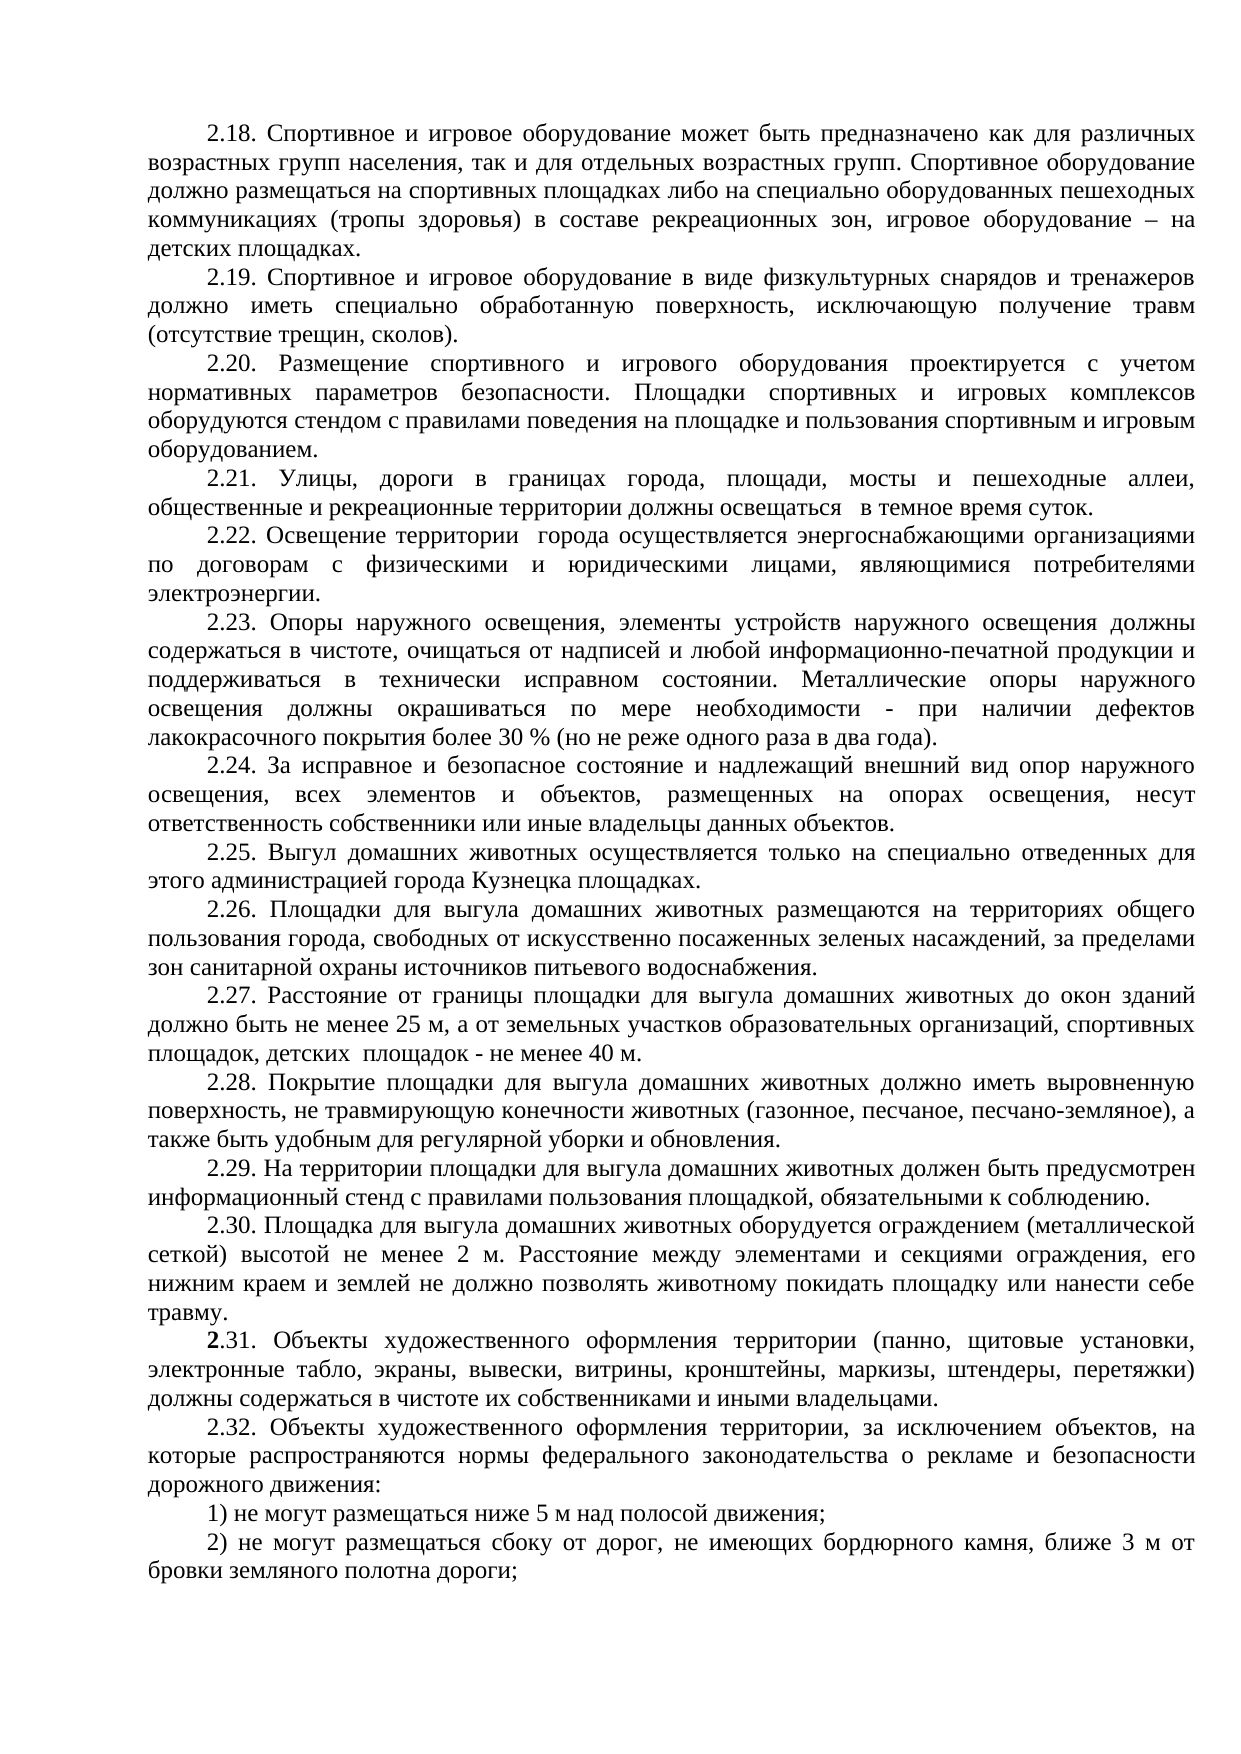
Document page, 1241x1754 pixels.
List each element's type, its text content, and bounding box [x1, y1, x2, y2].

text 2.22. Освещение территории города осуществляется энергоснабжающими организациями по договорам с физическими и юридическими лицами, являющимися потребителями электроэнергии. [148, 521, 1196, 607]
text 2.20. Размещение спортивного и игрового оборудования проектируется с учетом нормативных параметров безопасности. Площадки спортивных и игровых комплексов оборудуются стендом с правилами поведения на площадке и пользования спортивным и игровым оборудованием. [148, 348, 1196, 463]
text 2.28. Покрытие площадки для выгула домашних животных должно иметь выровненную поверхность, не травмирующую конечности животных (газонное, песчаное, песчано-земляное), а также быть удобным для регулярной уборки и обновления. [148, 1067, 1196, 1153]
text 2.18. Спортивное и игровое оборудование может быть предназначено как для различных возрастных групп населения, так и для отдельных возрастных групп. Спортивное оборудование должно размещаться на спортивных площадках либо на специально оборудованных пешеходных коммуникациях (тропы здоровья) в составе рекреационных зон, игровое оборудование – на детских площадках. [148, 118, 1196, 262]
text 2.25. Выгул домашних животных осуществляется только на специально отведенных для этого администрацией города Кузнецка площадках. [148, 837, 1196, 894]
text 2) не могут размещаться сбоку от дорог, не имеющих бордюрного камня, ближе от бровки земляного полотна дороги; [148, 1527, 1196, 1584]
text 2.31. Объекты художественного оформления территории (панно, щитовые установки, электронные табло, экраны, вывески, витрины, кронштейны, маркизы, штендеры, перетяжки) должны содержаться в чистоте их собственниками и иными владельцами. [148, 1326, 1196, 1412]
text 2.21. Улицы, дороги в границах города, площади, мосты и пешеходные аллеи, общественные и рекреационные территории должны освещаться в темное время суток. [148, 463, 1196, 521]
text 2.19. Спортивное и игровое оборудование в виде физкультурных снарядов и тренажеров должно иметь специально обработанную поверхность, исключающую получение травм (отсутствие трещин, сколов). [148, 262, 1196, 348]
text 2.24. За исправное и безопасное состояние и надлежащий внешний вид опор наружного освещения, всех элементов и объектов, размещенных на опорах освещения, несут ответственность собственники или иные владельцы данных объектов. [148, 751, 1196, 837]
text 2.29. На территории площадки для выгула домашних животных должен быть предусмотрен информационный стенд с правилами пользования площадкой, обязательными к соблюдению. [148, 1153, 1196, 1211]
text 2.27. Расстояние от границы площадки для выгула домашних животных до окон зданий должно быть не менее , а от земельных участков образовательных организаций, спортивных площадок, детских площадок - не менее . [148, 981, 1196, 1067]
text 2.26. Площадки для выгула домашних животных размещаются на территориях общего пользования города, свободных от искусственно посаженных зеленых насаждений, за пределами зон санитарной охраны источников питьевого водоснабжения. [148, 894, 1196, 981]
text 2.30. Площадка для выгула домашних животных оборудуется ограждением (металлической сеткой) высотой не менее . Расстояние между элементами и секциями ограждения, его нижним краем и землей не должно позволять животному покидать площадку или нанести себе травму. [148, 1211, 1196, 1326]
text 2.32. Объекты художественного оформления территории, за исключением объектов, на которые распространяются нормы федерального законодательства о рекламе и безопасности дорожного движения: [148, 1412, 1196, 1498]
text 1) не могут размещаться ниже над полосой движения; [148, 1498, 1196, 1527]
text 2.23. Опоры наружного освещения, элементы устройств наружного освещения должны содержаться в чистоте, очищаться от надписей и любой информационно-печатной продукции и поддерживаться в технически исправном состоянии. Металлические опоры наружного освещения должны окрашиваться по мере необходимости - при наличии дефектов лакокрасочного покрытия более 30 % (но не реже одного раза в два года). [148, 607, 1196, 751]
